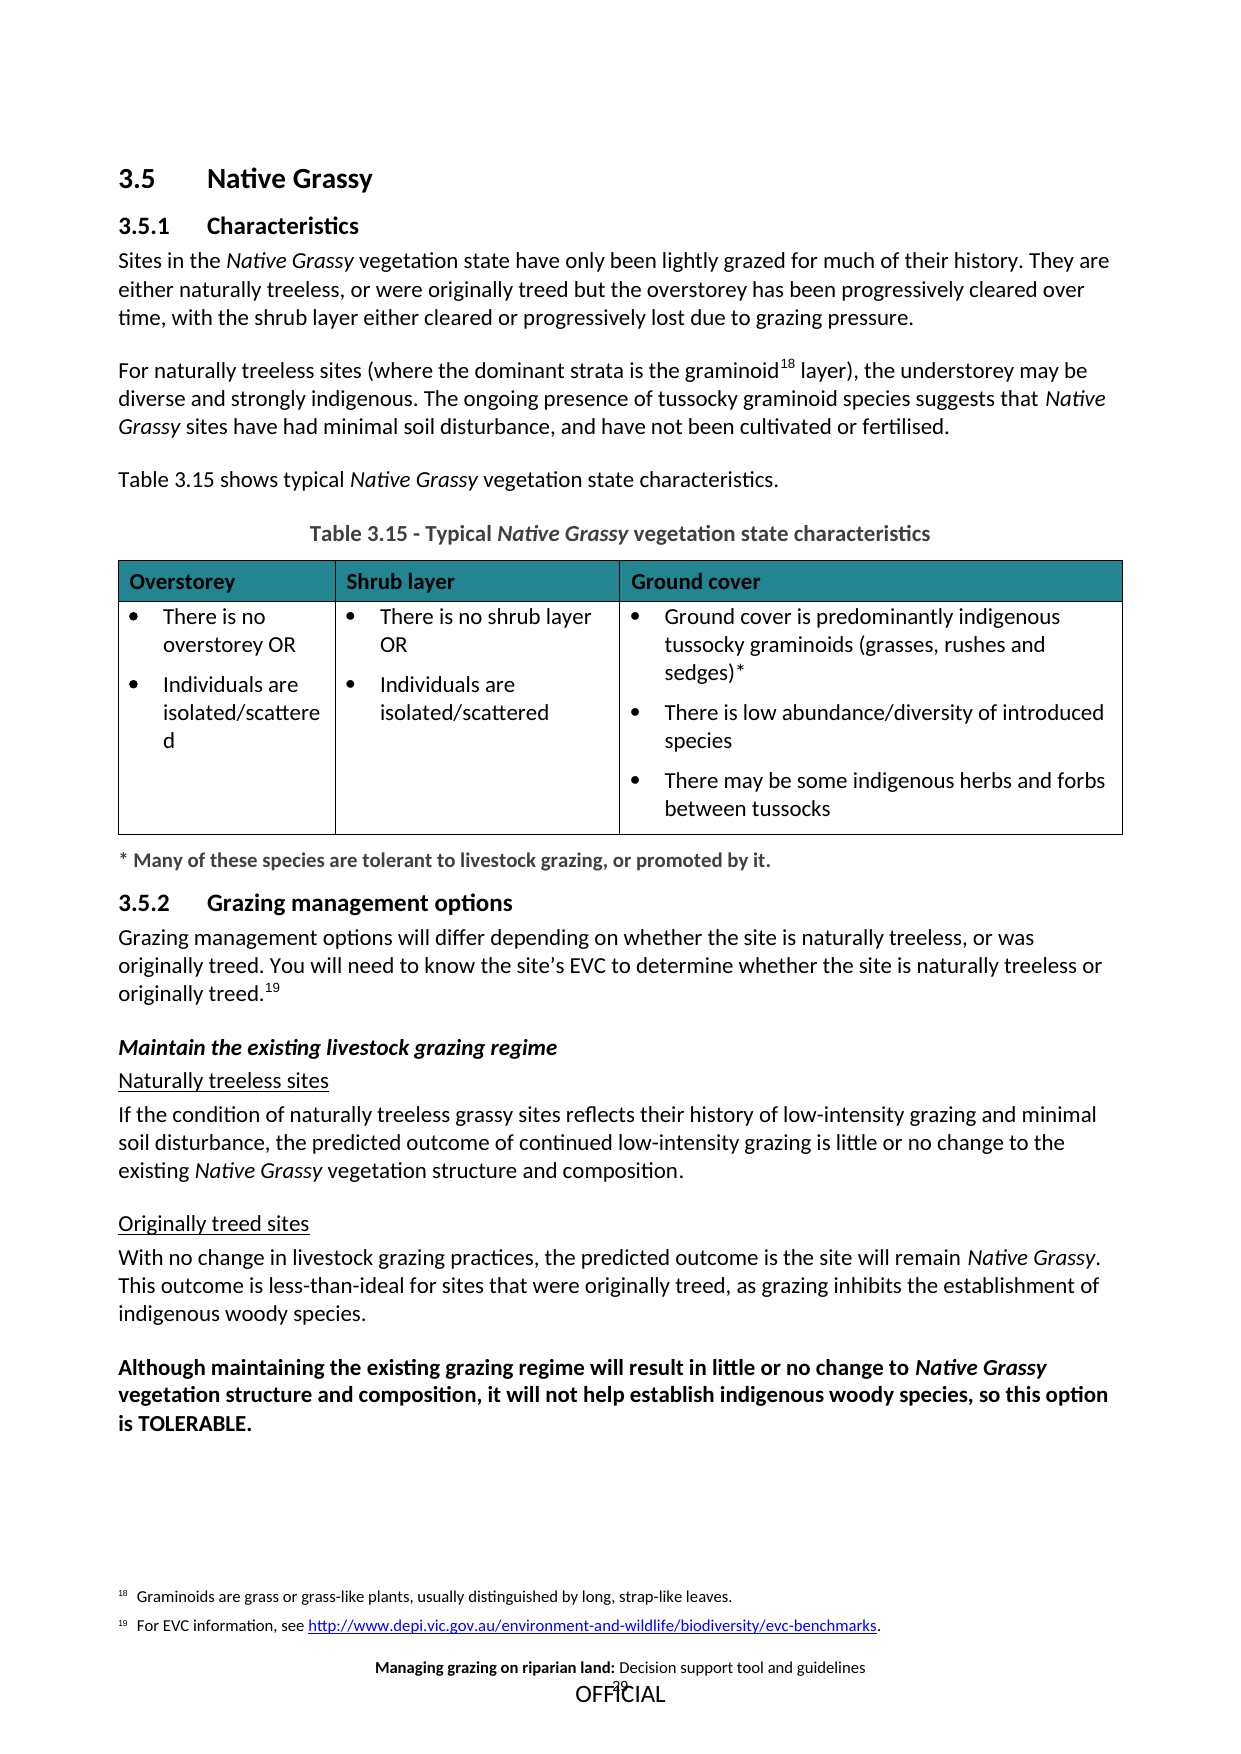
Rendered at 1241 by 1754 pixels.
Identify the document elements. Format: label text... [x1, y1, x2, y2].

table_cell Ground cover is predominantly indigenous tussocky graminoids (grasses, rushes and sedges)* There is low abundance/diversity of introduced species There may be some indigenous herbs and forbs between tussocks [620, 602, 1122, 833]
text * Many of these species are tolerant to livestock grazing, or promoted by it. [118, 847, 1122, 872]
text Table 3.15 - Typical Native Grassy vegetation state characteristics [118, 518, 1122, 547]
text Grazing management options will differ depending on whether the site is naturally treeless, or was originally treed. You will need to know the site’s EVC to determine whether the site is naturally treeless or originally treed. [118, 923, 1122, 1008]
text Table 3.15 shows typical Native Grassy vegetation state characteristics. [118, 465, 1122, 493]
table_header Shrub layer [336, 561, 619, 601]
text Originally treed sites [118, 1209, 1122, 1238]
table_cell There is no shrub layer OR Individuals are isolated/scattered [336, 602, 619, 833]
table_header Overstorey [119, 561, 335, 601]
text For naturally treeless sites (where the dominant strata is the graminoid layer), the understorey may be diverse and strongly indigenous. The ongoing presence of tussocky graminoid species suggests that Native Grassy sites have had minimal soil disturbance, and have not been cultivated or fertilised. [118, 356, 1122, 440]
text Sites in the Native Grassy vegetation state have only been lightly grazed for much of their history. They are either naturally treeless, or were originally treed but the overstorey has been progressively cleared over time, with the shrub layer either cleared or progressively lost due to grazing pressure. [118, 247, 1122, 331]
text If the condition of naturally treeless grassy sites reflects their history of low-intensity grazing and minimal soil disturbance, the predicted outcome of continued low-intensity grazing is little or no change to the existing Native Grassy vegetation structure and composition. [118, 1101, 1122, 1184]
text Although maintaining the existing grazing regime will result in little or no change to Native Grassy vegetation structure and composition, it will not help establish indigenous woody species, so this option is TOLERABLE. [118, 1353, 1122, 1437]
text 3.5 Native Grassy [118, 152, 1122, 196]
table_header Ground cover [620, 561, 1122, 601]
text 3.5.2 Grazing management options [118, 887, 1122, 918]
text Naturally treeless sites [118, 1067, 1122, 1094]
text Maintain the existing livestock grazing regime [118, 1033, 1122, 1061]
table_cell There is no overstorey OR Individuals are isolated/scattered [119, 602, 335, 833]
text 3.5.1 Characteristics [118, 210, 1122, 241]
text With no change in livestock grazing practices, the predicted outcome is the site will remain Native Grassy. This outcome is less-than-ideal for sites that were originally treed, as grazing inhibits the establishment of indigenous woody species. [118, 1243, 1122, 1328]
